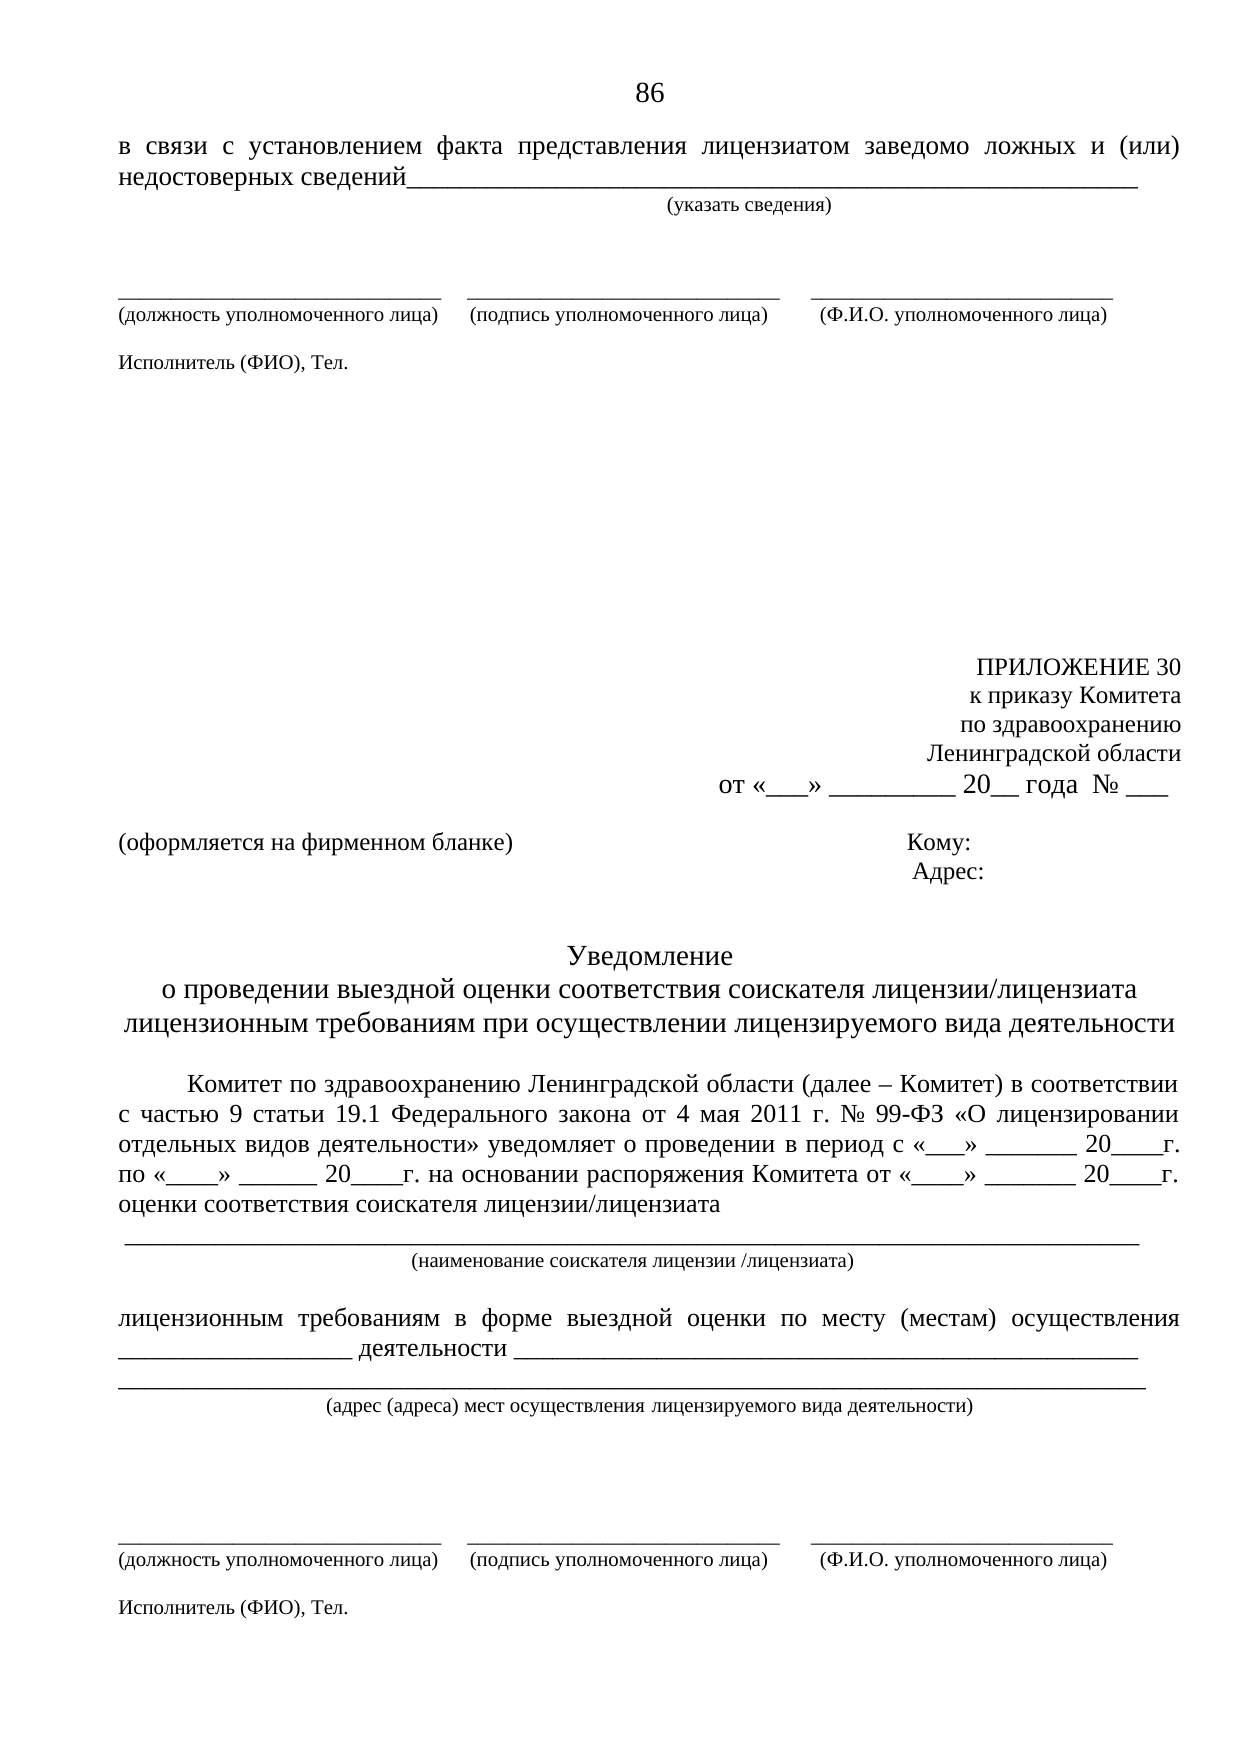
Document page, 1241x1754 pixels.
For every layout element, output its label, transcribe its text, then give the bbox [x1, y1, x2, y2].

text ______________________________________________________________________________ [118, 1218, 1181, 1248]
text (оформляется на фирменном бланке) Кому: [118, 827, 1181, 856]
text в связи с установлением факта представления лицензиатом заведомо ложных и (или) недостоверных сведений______________________________________________________ [118, 129, 1181, 192]
text Ленинградской области [118, 738, 1181, 767]
text Исполнитель (ФИО), Тел. [118, 350, 1181, 374]
text к приказу Комитета [118, 681, 1181, 709]
text _______________________________ ______________________________ _____________________________ [118, 1523, 1181, 1547]
text (указать сведения) [118, 192, 1181, 216]
text (адрес (адреса) мест осуществления лицензируемого вида деятельности) [118, 1392, 1181, 1417]
text Комитет по здравоохранению Ленинградской области (далее – Комитет) в соответствии с частью 9 статьи 19.1 Федерального закона от 4 мая 2011 г. № 99-ФЗ «О лицензировании отдельных видов деятельности» уведомляет о проведении в период с «___» _______ 20____г. по «____» ______ 20____г. на основании распоряжения Комитета от «____» _______ 20____г. оценки соответствия соискателя лицензии/лицензиата [118, 1068, 1181, 1218]
text Адрес: [118, 856, 1181, 885]
text Исполнитель (ФИО), Тел. [118, 1595, 1181, 1619]
text (наименование соискателя лицензии /лицензиата) [118, 1248, 1181, 1272]
text Уведомление [118, 938, 1181, 971]
text о проведении выездной оценки соответствия соискателя лицензии/лицензиата лицензионным требованиям при осуществлении лицензируемого вида деятельности [118, 971, 1181, 1038]
text лицензионным требованиям в форме выездной оценки по месту (местам) осуществления __________________ деятельности ________________________________________________ [118, 1302, 1181, 1362]
text по здравоохранению [118, 709, 1181, 738]
text _______________________________________________________________________________ [118, 1362, 1181, 1392]
text ПРИЛОЖЕНИЕ 30 [118, 652, 1181, 681]
text (должность уполномоченного лица) (подпись уполномоченного лица) (Ф.И.О. уполномоченного лица) [118, 302, 1181, 326]
text от «___» _________ 20__ года № ___ [561, 767, 1181, 799]
text (должность уполномоченного лица) (подпись уполномоченного лица) (Ф.И.О. уполномоченного лица) [118, 1547, 1181, 1571]
text _______________________________ ______________________________ _____________________________ [118, 278, 1181, 302]
